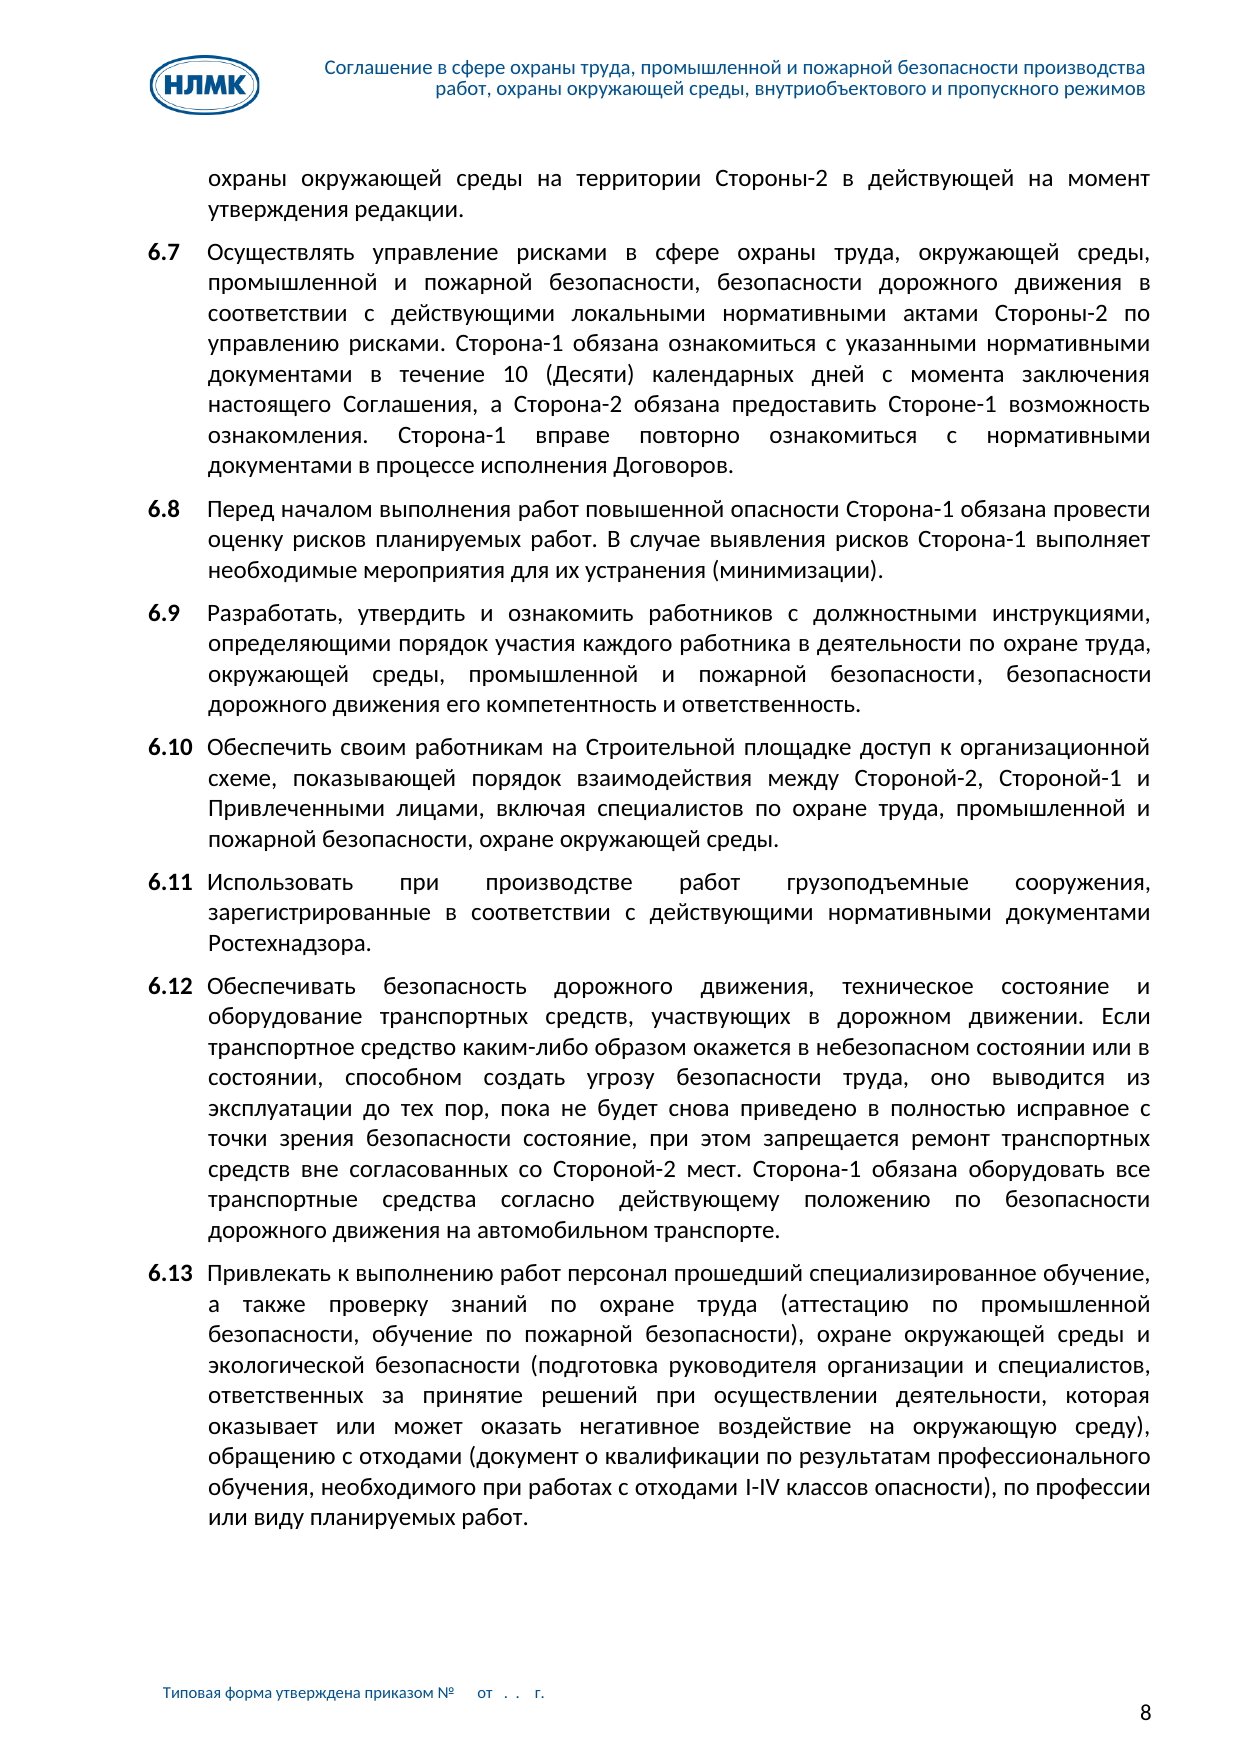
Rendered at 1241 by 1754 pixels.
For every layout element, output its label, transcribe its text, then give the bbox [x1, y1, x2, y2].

picture [149, 55, 260, 115]
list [148, 162, 1152, 223]
list Осуществлять управление рисками в сфере охраны труда, окружающей среды, промышленной и пожарной безопасности, безопасности дорожного движения в соответствии с действующими локальными нормативными актами Стороны-2 по управлению рисками. Сторона-1 обязана ознакомиться с указанными нормативными документами в течение 10 (Десяти) календарных дней с момента заключения настоящего Соглашения, а Сторона-2 обязана предоставить Стороне-1 возможность ознакомления. Сторона-1 вправе повторно ознакомиться с нормативными документами в процессе исполнения Договоров. [148, 236, 1152, 480]
list Привлекать к выполнению работ персонал прошедший специализированное обучение, а также проверку знаний по охране труда (аттестацию по промышленной безопасности, обучение по пожарной безопасности), охране окружающей среды и экологической безопасности (подготовка руководителя организации и специалистов, ответственных за принятие решений при осуществлении деятельности, которая оказывает или может оказать негативное воздействие на окружающую среду), обращению с отходами (документ о квалификации по результатам профессионального обучения, необходимого при работах с отходами I-IV классов опасности), по профессии или виду планируемых работ. [148, 1257, 1152, 1532]
list Обеспечить своим работникам на Строительной площадке доступ к организационной схеме, показывающей порядок взаимодействия между Стороной-2, Стороной-1 и Привлеченными лицами, включая специалистов по охране труда, промышленной и пожарной безопасности, охране окружающей среды. [148, 731, 1152, 853]
list Обеспечивать безопасность дорожного движения, техническое состояние и оборудование транспортных средств, участвующих в дорожном движении. Если транспортное средство каким-либо образом окажется в небезопасном состоянии или в состоянии, способном создать угрозу безопасности труда, оно выводится из эксплуатации до тех пор, пока не будет снова приведено в полностью исправное с точки зрения безопасности состояние, при этом запрещается ремонт транспортных средств вне согласованных со Стороной-2 мест. Сторона-1 обязана оборудовать все транспортные средства согласно действующему положению по безопасности дорожного движения на автомобильном транспорте. [148, 970, 1152, 1245]
list Перед началом выполнения работ повышенной опасности Сторона-1 обязана провести оценку рисков планируемых работ. В случае выявления рисков Сторона-1 выполняет необходимые мероприятия для их устранения (минимизации). [148, 493, 1152, 584]
list Разработать, утвердить и ознакомить работников с должностными инструкциями, определяющими порядок участия каждого работника в деятельности по охране труда, окружающей среды, промышленной и пожарной безопасности, безопасности дорожного движения его компетентность и ответственность. [148, 597, 1152, 719]
list Использовать при производстве работ грузоподъемные сооружения, зарегистрированные в соответствии с действующими нормативными документами Ростехнадзора. [148, 866, 1152, 957]
